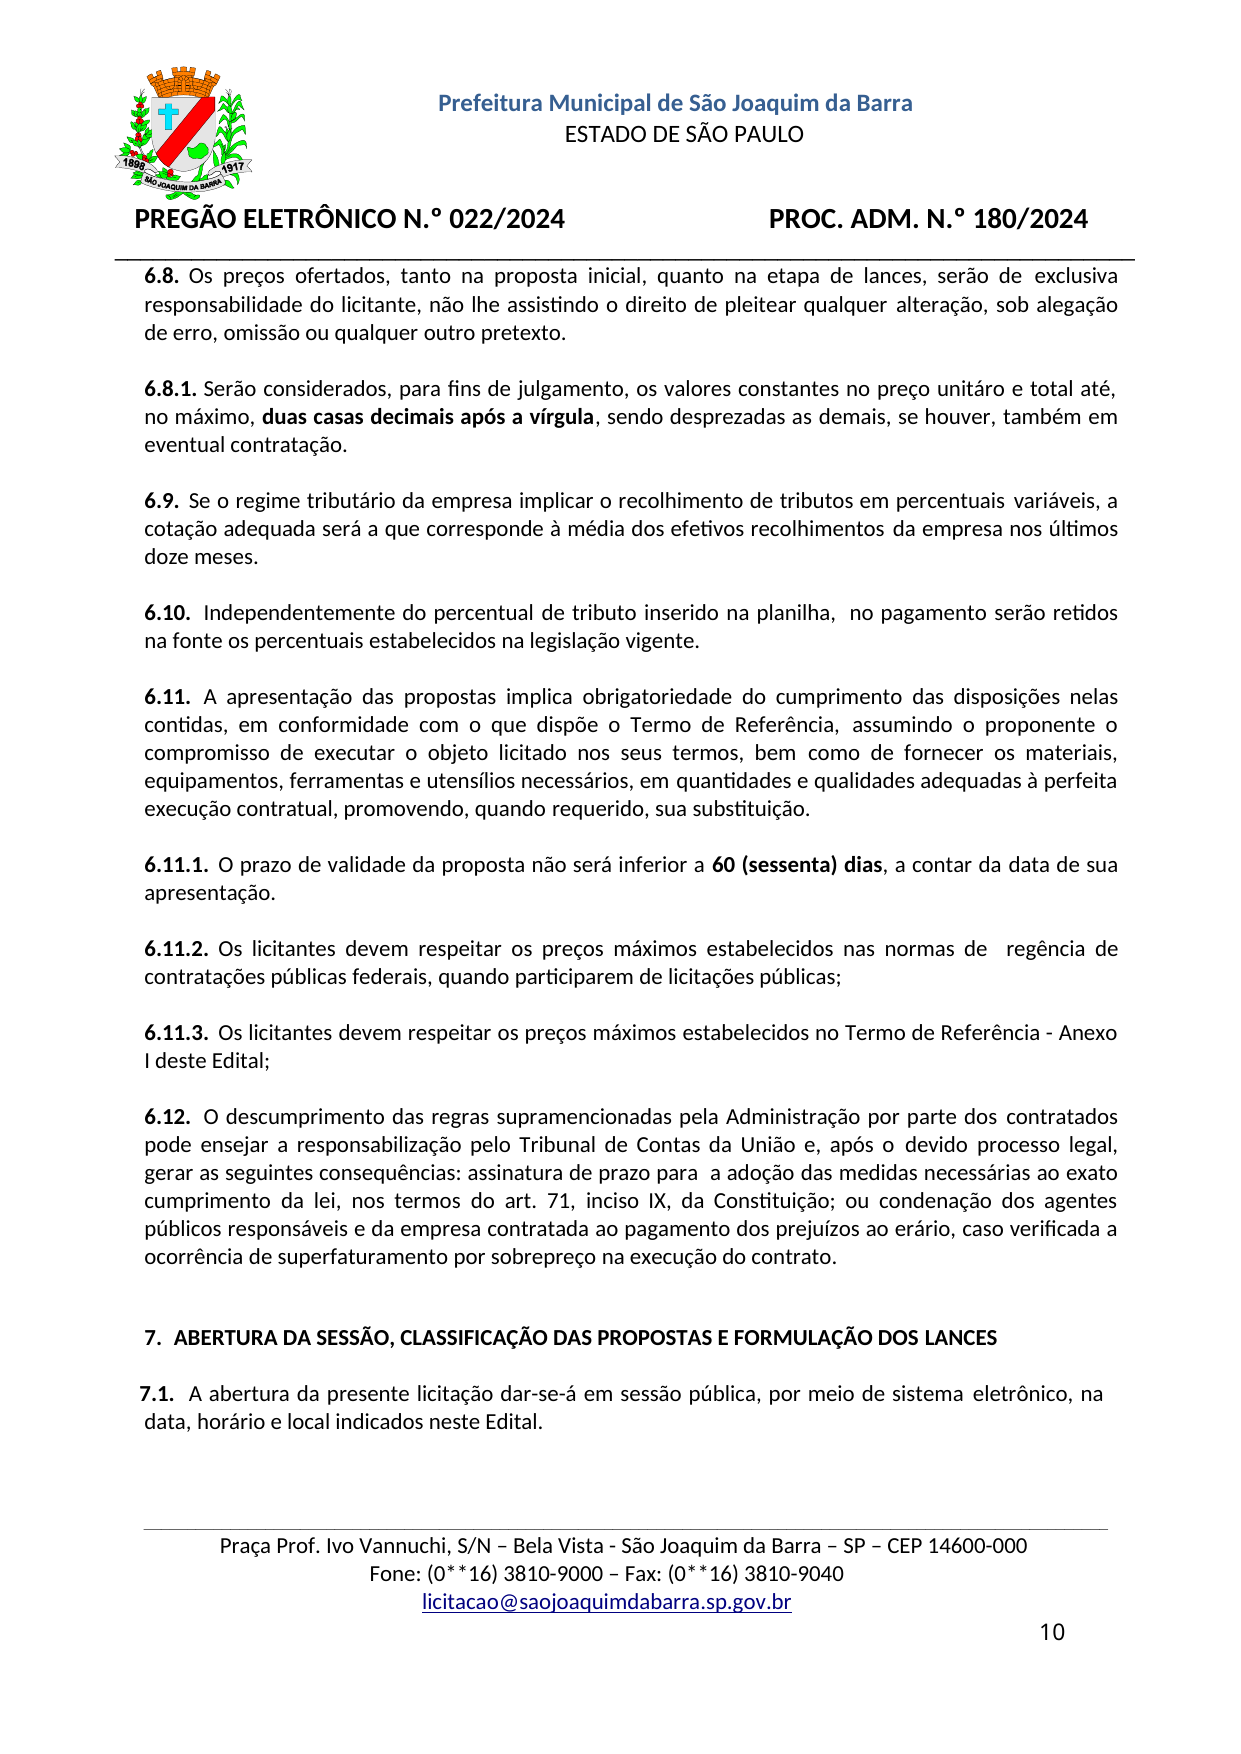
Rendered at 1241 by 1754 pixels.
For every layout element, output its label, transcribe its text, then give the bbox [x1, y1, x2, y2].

list A apresentação das propostas implica obrigatoriedade do cumprimento das disposições nelas contidas, em conformidade com o que dispõe o Termo de Referência, assumindo o proponente o compromisso de executar o objeto licitado nos seus termos, bem como de fornecer os materiais, equipamentos, ferramentas e utensílios necessários, em quantidades e qualidades adequadas à perfeita execução contratual, promovendo, quando requerido, sua substituição. [144, 682, 1118, 822]
list Os licitantes devem respeitar os preços máximos estabelecidos nas normas de regência de contratações públicas federais, quando participarem de licitações públicas; [144, 934, 1118, 990]
list Os licitantes devem respeitar os preços máximos estabelecidos no Termo de Referência - Anexo I deste Edital; [144, 1018, 1118, 1074]
list A abertura da presente licitação dar-se-á em sessão pública, por meio de sistema eletrônico, na data, horário e local indicados neste Edital. [139, 1379, 1103, 1436]
list Serão considerados, para fins de julgamento, os valores constantes no preço unitáro e total até, no máximo, duas casas decimais após a vírgula, sendo desprezadas as demais, se houver, também em eventual contratação. [144, 374, 1118, 458]
list Se o regime tributário da empresa implicar o recolhimento de tributos em percentuais variáveis, a cotação adequada será a que corresponde à média dos efetivos recolhimentos da empresa nos últimos doze meses. [144, 486, 1118, 570]
subtitle ABERTURA DA SESSÃO, CLASSIFICAÇÃO DAS PROPOSTAS E FORMULAÇÃO DOS LANCES [144, 1323, 1103, 1351]
list O descumprimento das regras supramencionadas pela Administração por parte dos contratados pode ensejar a responsabilização pelo Tribunal de Contas da União e, após o devido processo legal, gerar as seguintes consequências: assinatura de prazo para a adoção das medidas necessárias ao exato cumprimento da lei, nos termos do art. 71, inciso IX, da Constituição; ou condenação dos agentes públicos responsáveis e da empresa contratada ao pagamento dos prejuízos ao erário, caso verificada a ocorrência de superfaturamento por sobrepreço na execução do contrato. [144, 1102, 1118, 1270]
list Independentemente do percentual de tributo inserido na planilha, no pagamento serão retidos na fonte os percentuais estabelecidos na legislação vigente. [144, 598, 1118, 654]
list Os preços ofertados, tanto na proposta inicial, quanto na etapa de lances, serão de exclusiva responsabilidade do licitante, não lhe assistindo o direito de pleitear qualquer alteração, sob alegação de erro, omissão ou qualquer outro pretexto. [144, 262, 1118, 346]
list O prazo de validade da proposta não será inferior a 60 (sessenta) dias, a contar da data de sua apresentação. [144, 850, 1118, 906]
